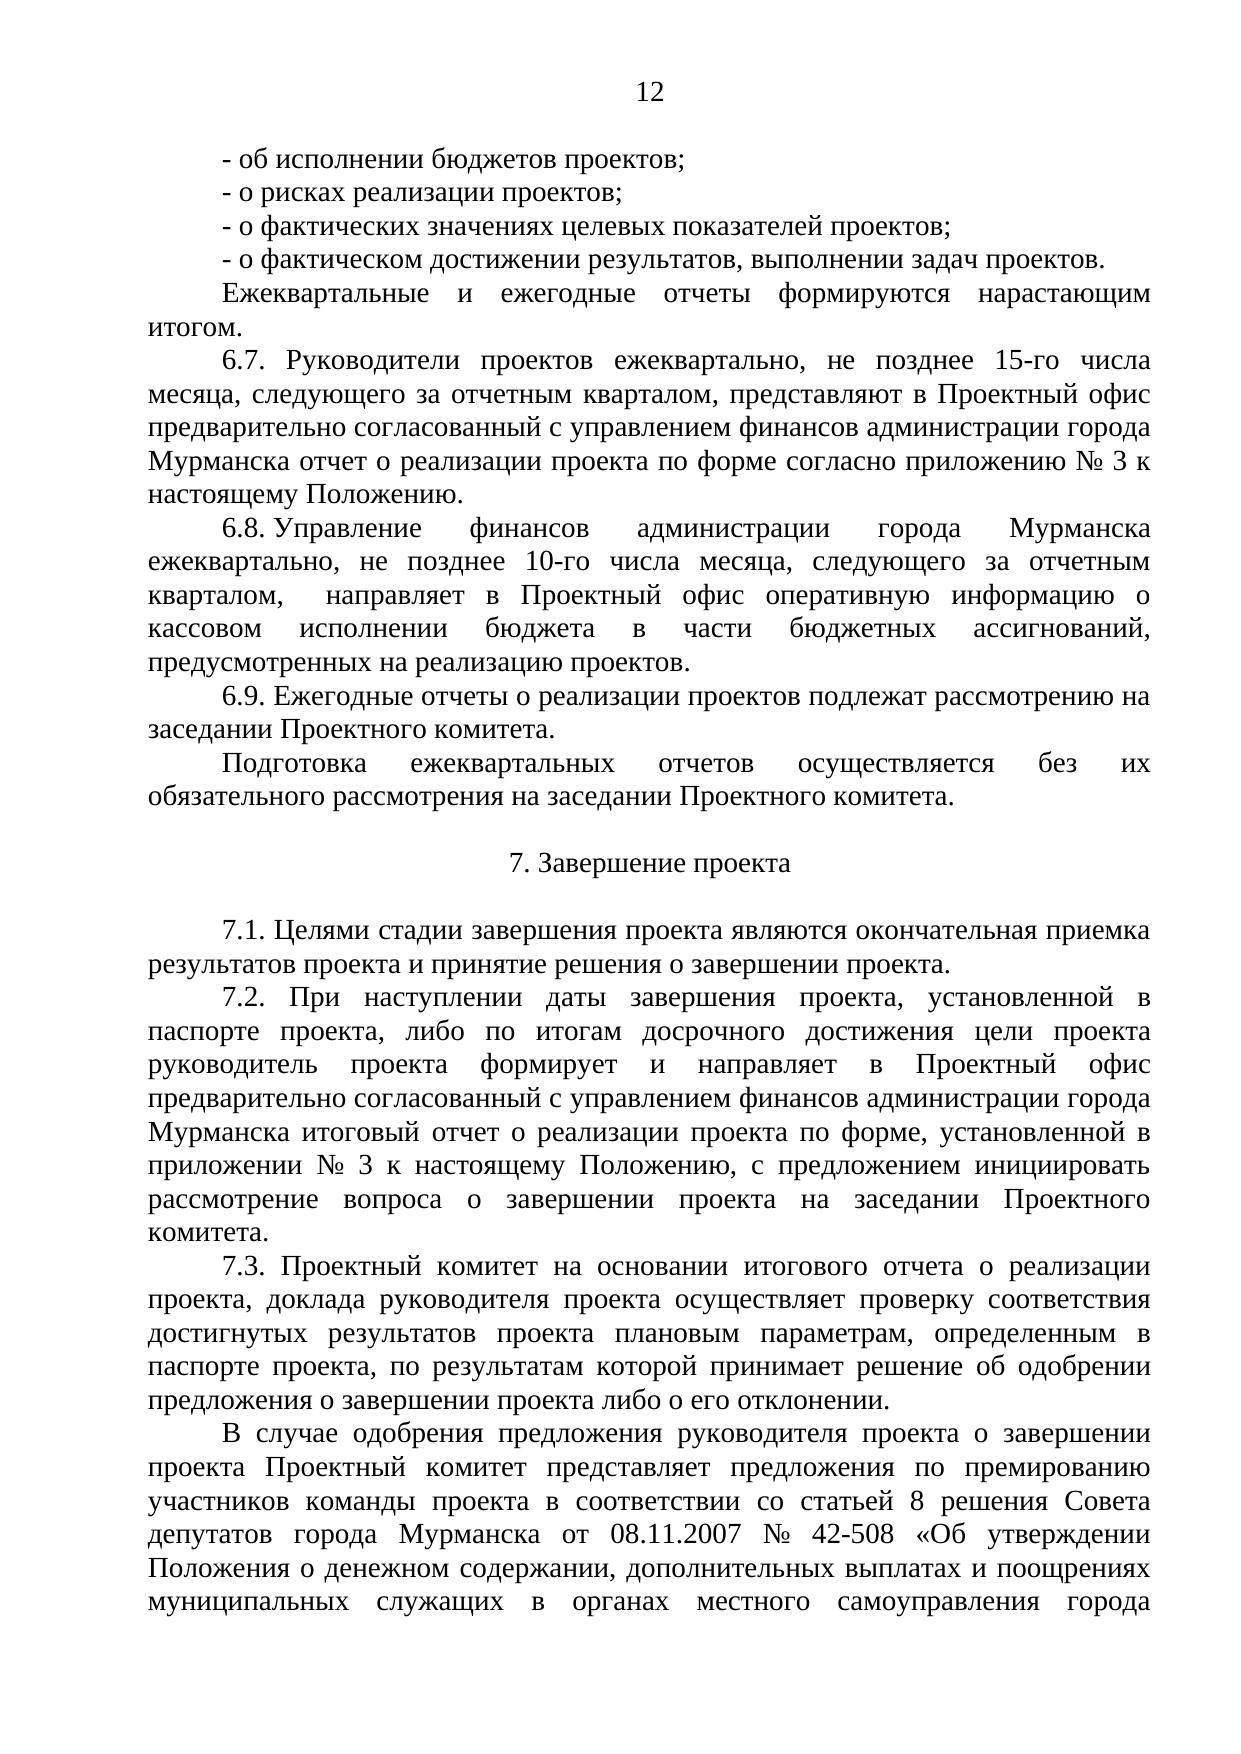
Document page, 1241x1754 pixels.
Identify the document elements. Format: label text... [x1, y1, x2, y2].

text 6.8. Управление финансов администрации города Мурманска ежеквартально, не позднее 10-го числа месяца, следующего за отчетным кварталом, направляет в Проектный офис оперативную информацию о кассовом исполнении бюджета в части бюджетных ассигнований, предусмотренных на реализацию проектов. [148, 510, 1152, 678]
text - об исполнении бюджетов проектов; [148, 141, 1152, 174]
text 6.9. Ежегодные отчеты о реализации проектов подлежат рассмотрению на заседании Проектного комитета. [148, 678, 1152, 745]
text Подготовка ежеквартальных отчетов осуществляется без их обязательного рассмотрения на заседании Проектного комитета. [148, 745, 1152, 812]
text Ежеквартальные и ежегодные отчеты формируются нарастающим итогом. [148, 275, 1152, 342]
text - о рисках реализации проектов; [148, 174, 1152, 208]
text 6.7. Руководители проектов ежеквартально, не позднее 15-го числа месяца, следующего за отчетным кварталом, представляют в Проектный офис предварительно согласованный с управлением финансов администрации города Мурманска отчет о реализации проекта по форме согласно приложению № 3 к настоящему Положению. [148, 342, 1152, 510]
text 7.2. При наступлении даты завершения проекта, установленной в паспорте проекта, либо по итогам досрочного достижения цели проекта руководитель проекта формирует и направляет в Проектный офис предварительно согласованный с управлением финансов администрации города Мурманска итоговый отчет о реализации проекта по форме, установленной в приложении № 3 к настоящему Положению, с предложением инициировать рассмотрение вопроса о завершении проекта на заседании Проектного комитета. [148, 979, 1152, 1248]
text 7. Завершение проекта [148, 845, 1152, 879]
text - о фактическом достижении результатов, выполнении задач проектов. [148, 242, 1152, 275]
text 7.3. Проектный комитет на основании итогового отчета о реализации проекта, доклада руководителя проекта осуществляет проверку соответствия достигнутых результатов проекта плановым параметрам, определенным в паспорте проекта, по результатам которой принимает решение об одобрении предложения о завершении проекта либо о его отклонении. [148, 1248, 1152, 1416]
text - о фактических значениях целевых показателей проектов; [148, 208, 1152, 242]
text 7.1. Целями стадии завершения проекта являются окончательная приемка результатов проекта и принятие решения о завершении проекта. [148, 912, 1152, 979]
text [148, 1416, 1152, 1617]
